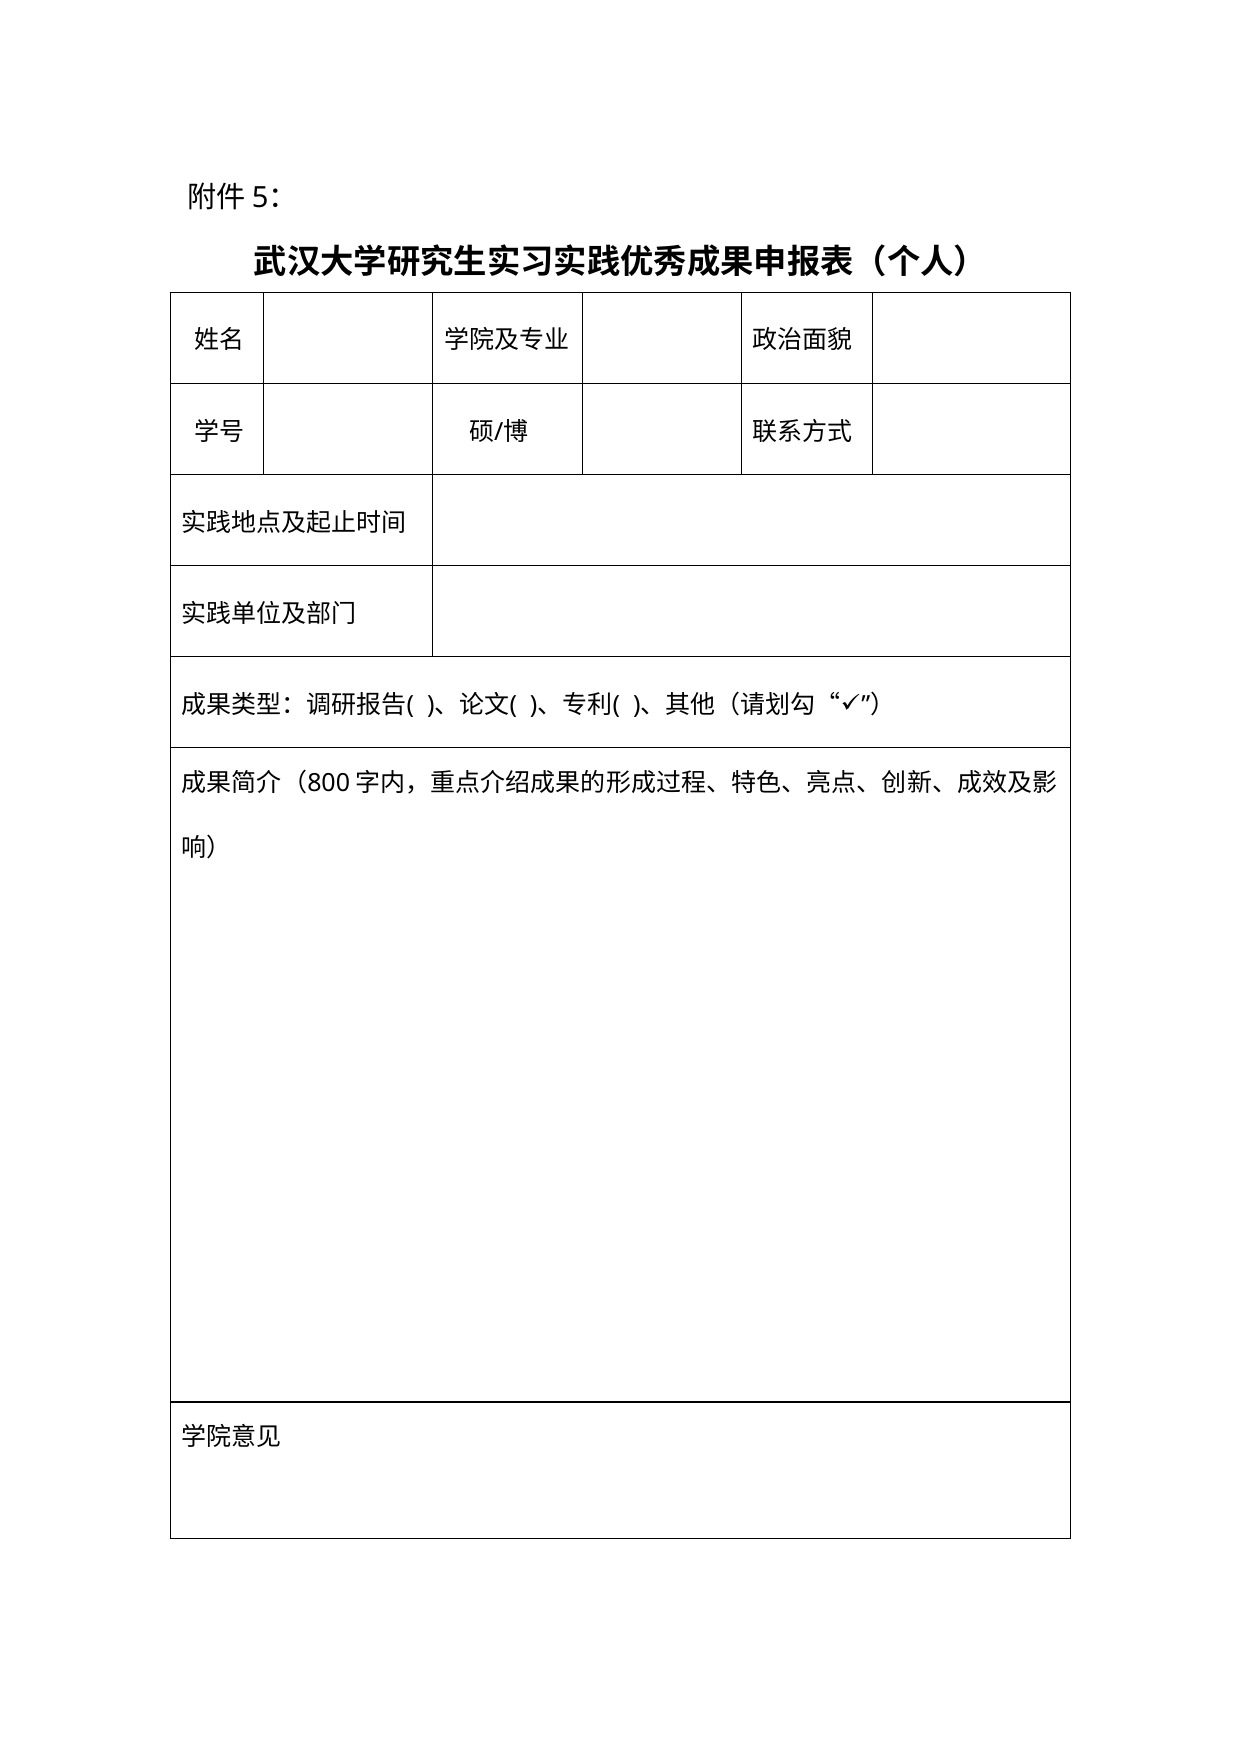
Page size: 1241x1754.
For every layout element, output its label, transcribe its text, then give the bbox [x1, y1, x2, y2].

table_cell [873, 384, 1070, 474]
table_cell 硕/博 [433, 384, 582, 474]
table_cell 实践单位及部门 [171, 566, 432, 656]
table_cell 成果类型：调研报告( )、论文( )、专利( )、其他（请划勾“”） [171, 657, 1070, 747]
table_cell 成果简介（800字内，重点介绍成果的形成过程、特色、亮点、创新、成效及影响） [171, 748, 1070, 1401]
table_header [583, 293, 741, 383]
table_header 政治面貌 [742, 293, 872, 383]
table_cell [433, 566, 1070, 656]
table_cell [433, 475, 1070, 565]
table_header 姓名 [171, 293, 263, 383]
table_cell [583, 384, 741, 474]
table_cell 联系方式 [742, 384, 872, 474]
table_header [873, 293, 1070, 383]
table_cell 学号 [171, 384, 263, 474]
text 附件5： [187, 162, 1053, 227]
table_cell [264, 384, 432, 474]
table_cell 实践地点及起止时间 [171, 475, 432, 565]
text 武汉大学研究生实习实践优秀成果申报表（个人） [187, 227, 1053, 292]
table_cell 学院意见 负责人签章 年 月 日 [171, 1403, 1070, 1538]
table_header 学院及专业 [433, 293, 582, 383]
table_header [264, 293, 432, 383]
